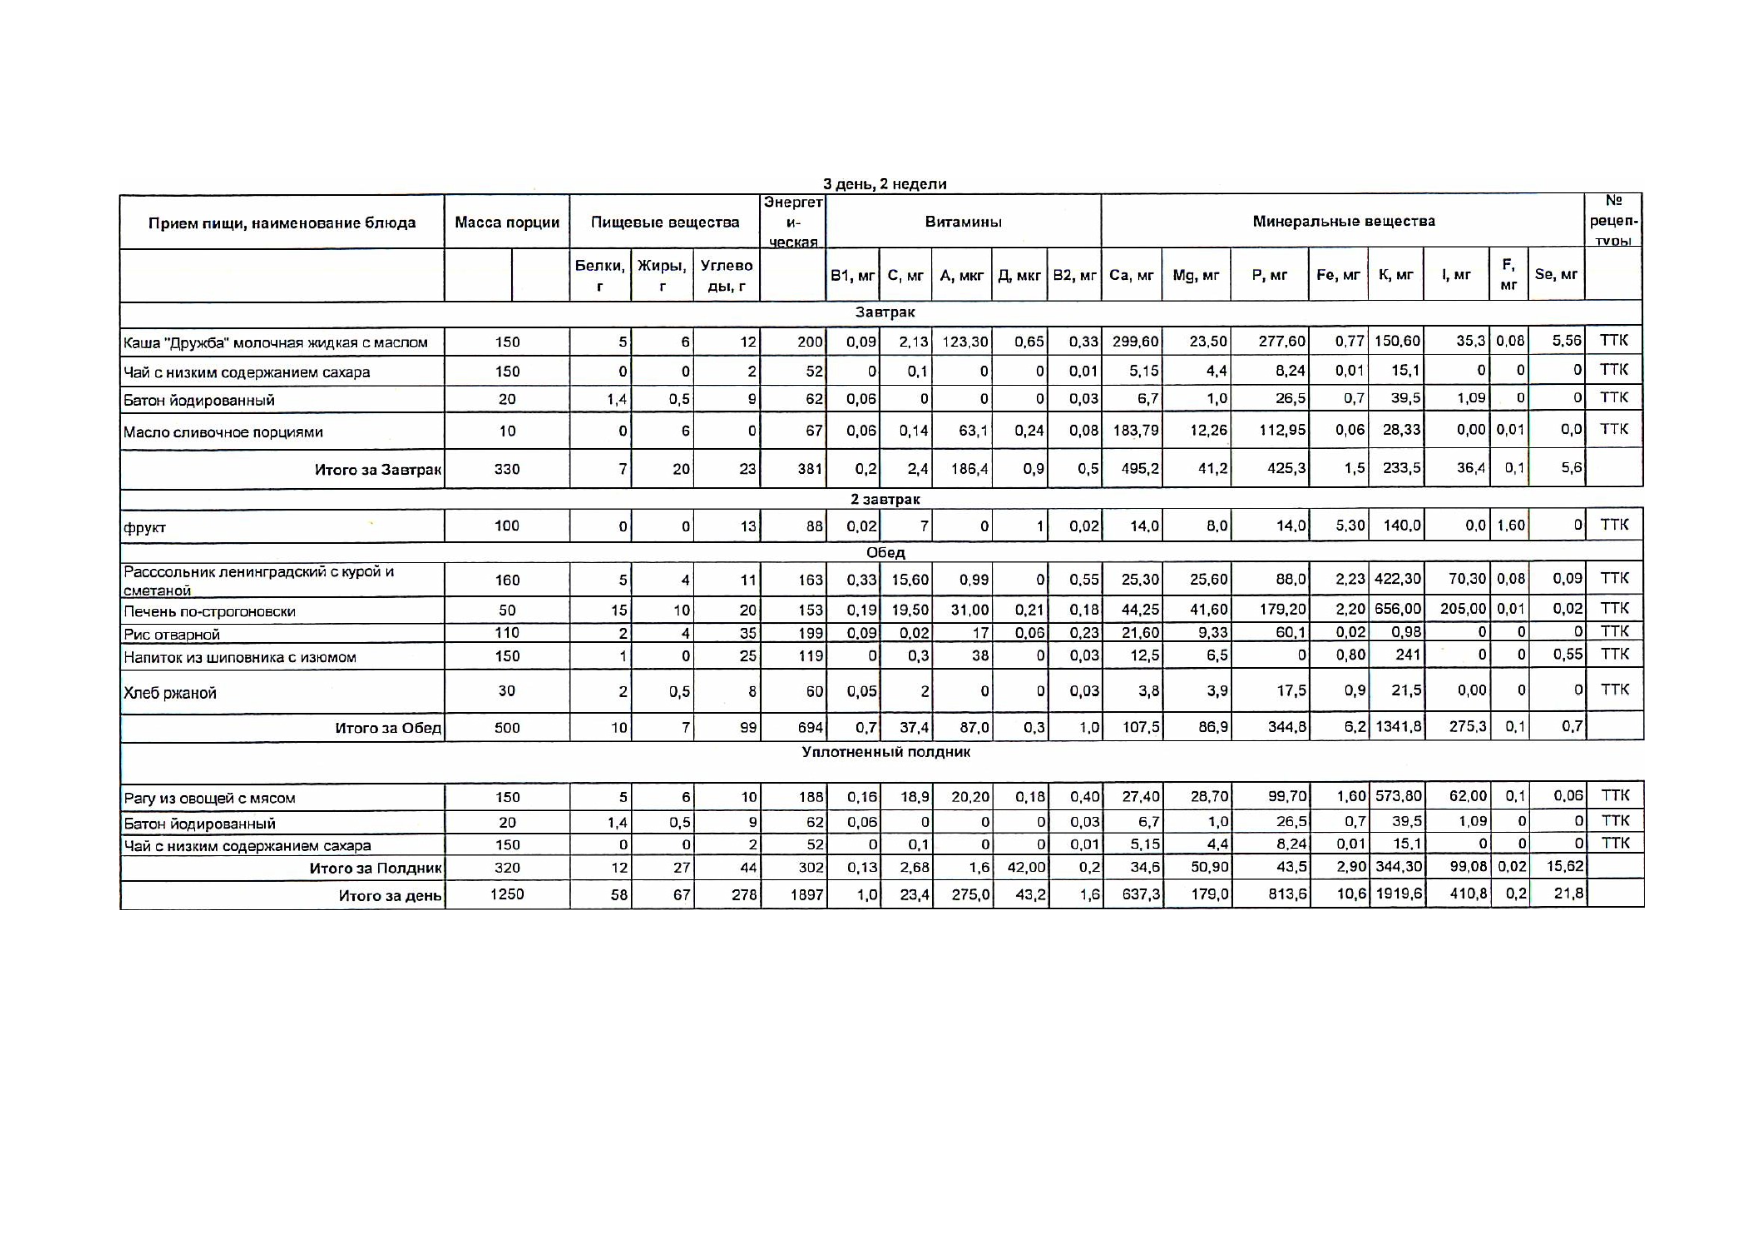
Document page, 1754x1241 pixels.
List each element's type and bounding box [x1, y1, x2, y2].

picture [120, 179, 1645, 910]
